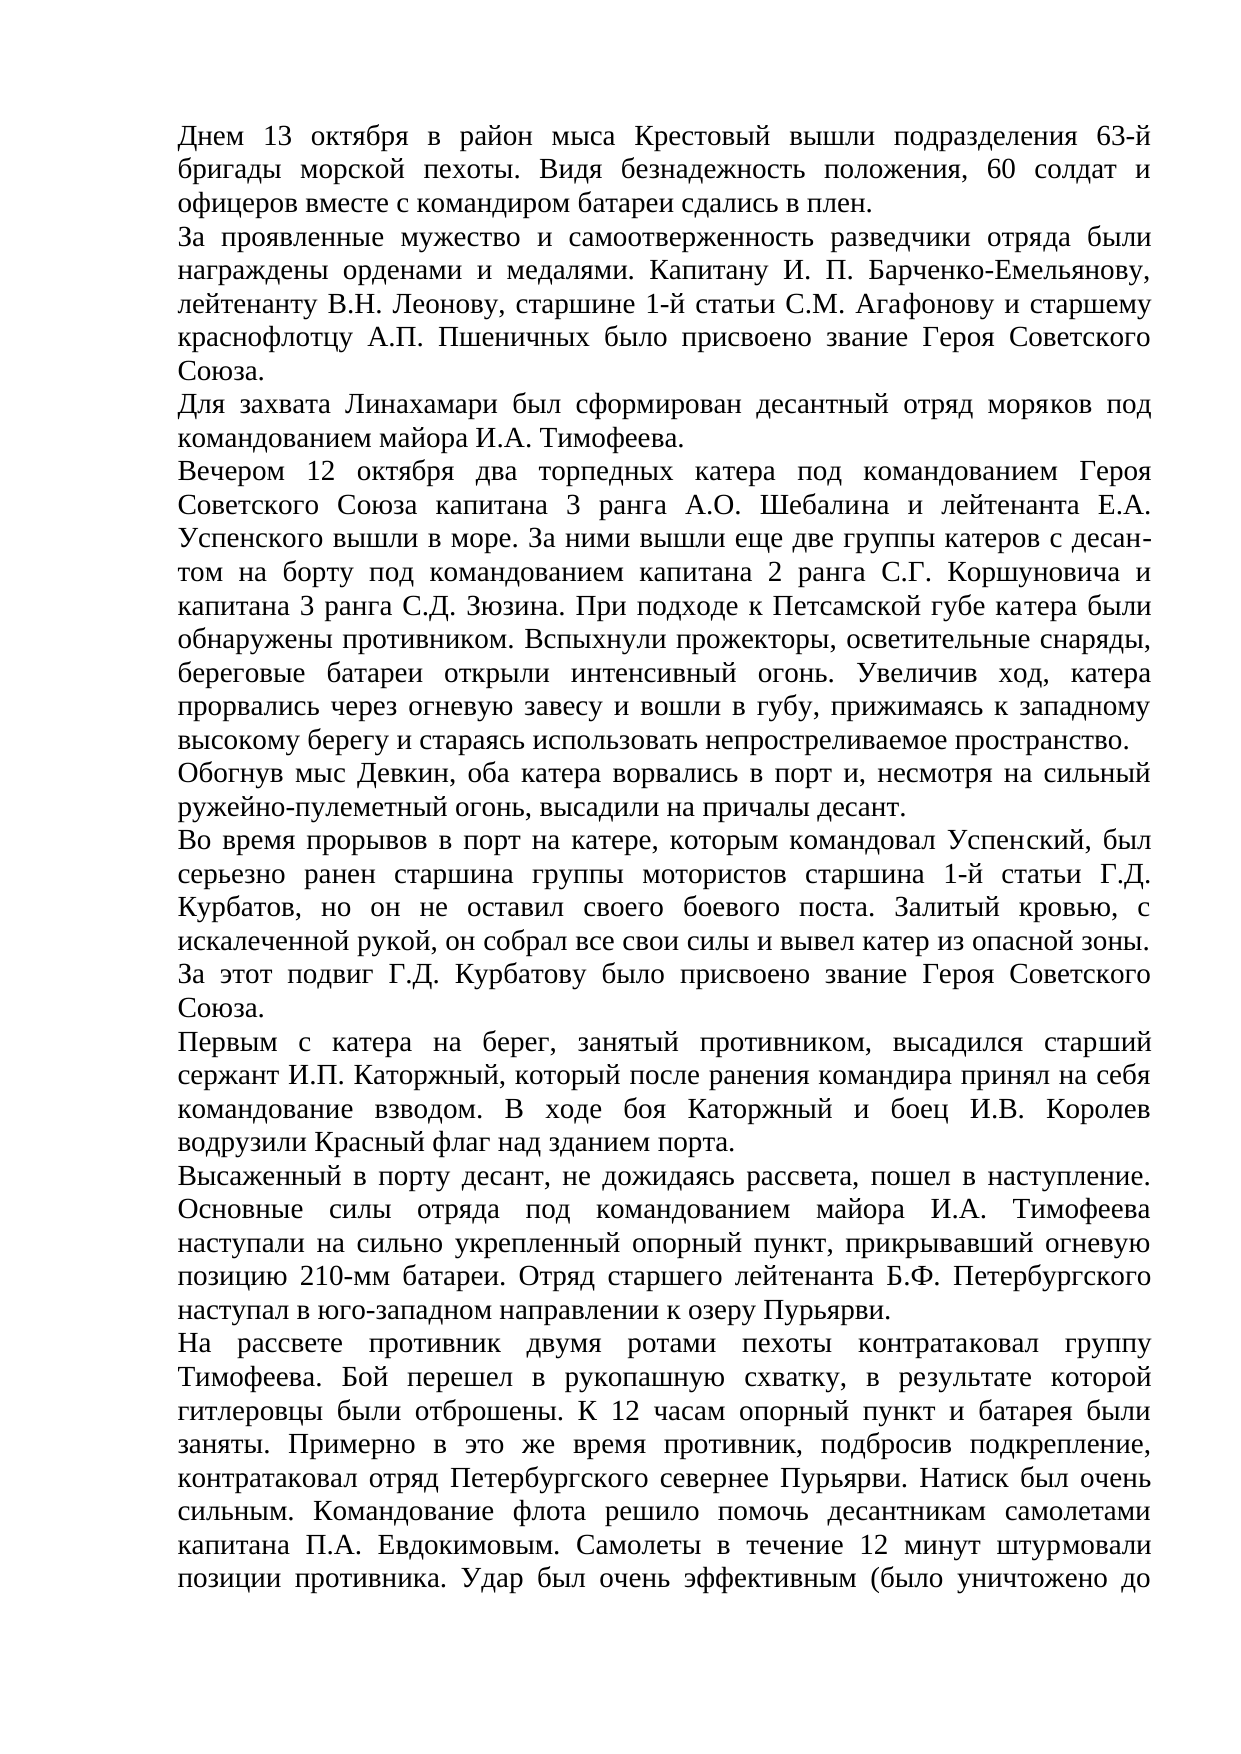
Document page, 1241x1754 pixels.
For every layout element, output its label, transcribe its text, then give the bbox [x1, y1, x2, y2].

text Во время прорывов в порт на катере, которым командовал Успенский, был серьезно ранен старшина группы мотористов старшина 1-й статьи Г.Д. Курбатов, но он не оставил своего боевого поста. Залитый кровью, с искалеченной рукой, он собрал все свои силы и вывел катер из опасной зоны. За этот подвиг Г.Д. Курбатову было присвоено звание Героя Советского Союза. [177, 822, 1152, 1024]
text Для захвата Линахамари был сформирован десантный отряд моряков под командованием майора И.А. Тимофеева. [177, 386, 1152, 453]
text Днем 13 октября в район мыса Крестовый вышли подразделения 63-й бригады морской пехоты. Видя безнадежность положения, 60 солдат и офицеров вместе с командиром батареи сдались в плен. [177, 118, 1152, 219]
text Первым с катера на берег, занятый противником, высадился старший сержант И.П. Каторжный, который после ранения командира принял на себя командование взводом. В ходе боя Каторжный и боец И.В. Королев водрузили Красный флаг над зданием порта. [177, 1024, 1152, 1158]
text Обогнув мыс Девкин, оба катера ворвались в порт и, несмотря на сильный ружейно-пулеметный огонь, высадили на причалы десант. [177, 755, 1152, 822]
text Вечером 12 октября два торпедных катера под командованием Героя Советского Союза капитана 3 ранга А.О. Шебалина и лейтенанта Е.А. Успенского вышли в море. За ними вышли еще две группы катеров с десантом на борту под командованием капитана 2 ранга С.Г. Коршуновича и капитана 3 ранга С.Д. Зюзина. При подходе к Петсамской губе катера были обнаружены противником. Вспыхнули прожекторы, осветительные снаряды, береговые батареи открыли интенсивный огонь. Увеличив ход, катера прорвались через огневую завесу и вошли в губу, прижимаясь к западному высокому берегу и стараясь использовать непростреливаемое пространство. [177, 453, 1152, 755]
text За проявленные мужество и самоотверженность разведчики отряда были награждены орденами и медалями. Капитану И. П. Барченко-Емельянову, лейтенанту В.Н. Леонову, старшине 1-й статьи С.М. Агафонову и старшему краснофлотцу А.П. Пшеничных было присвоено звание Героя Советского Союза. [177, 219, 1152, 386]
text Высаженный в порту десант, не дожидаясь рассвета, пошел в наступление. Основные силы отряда под командованием майора И.А. Тимофеева наступали на сильно укрепленный опорный пункт, прикрывавший огневую позицию 210-мм батареи. Отряд старшего лейтенанта Б.Ф. Петербургского наступал в юго-западном направлении к озеру Пурьярви. [177, 1158, 1152, 1326]
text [177, 1326, 1152, 1594]
